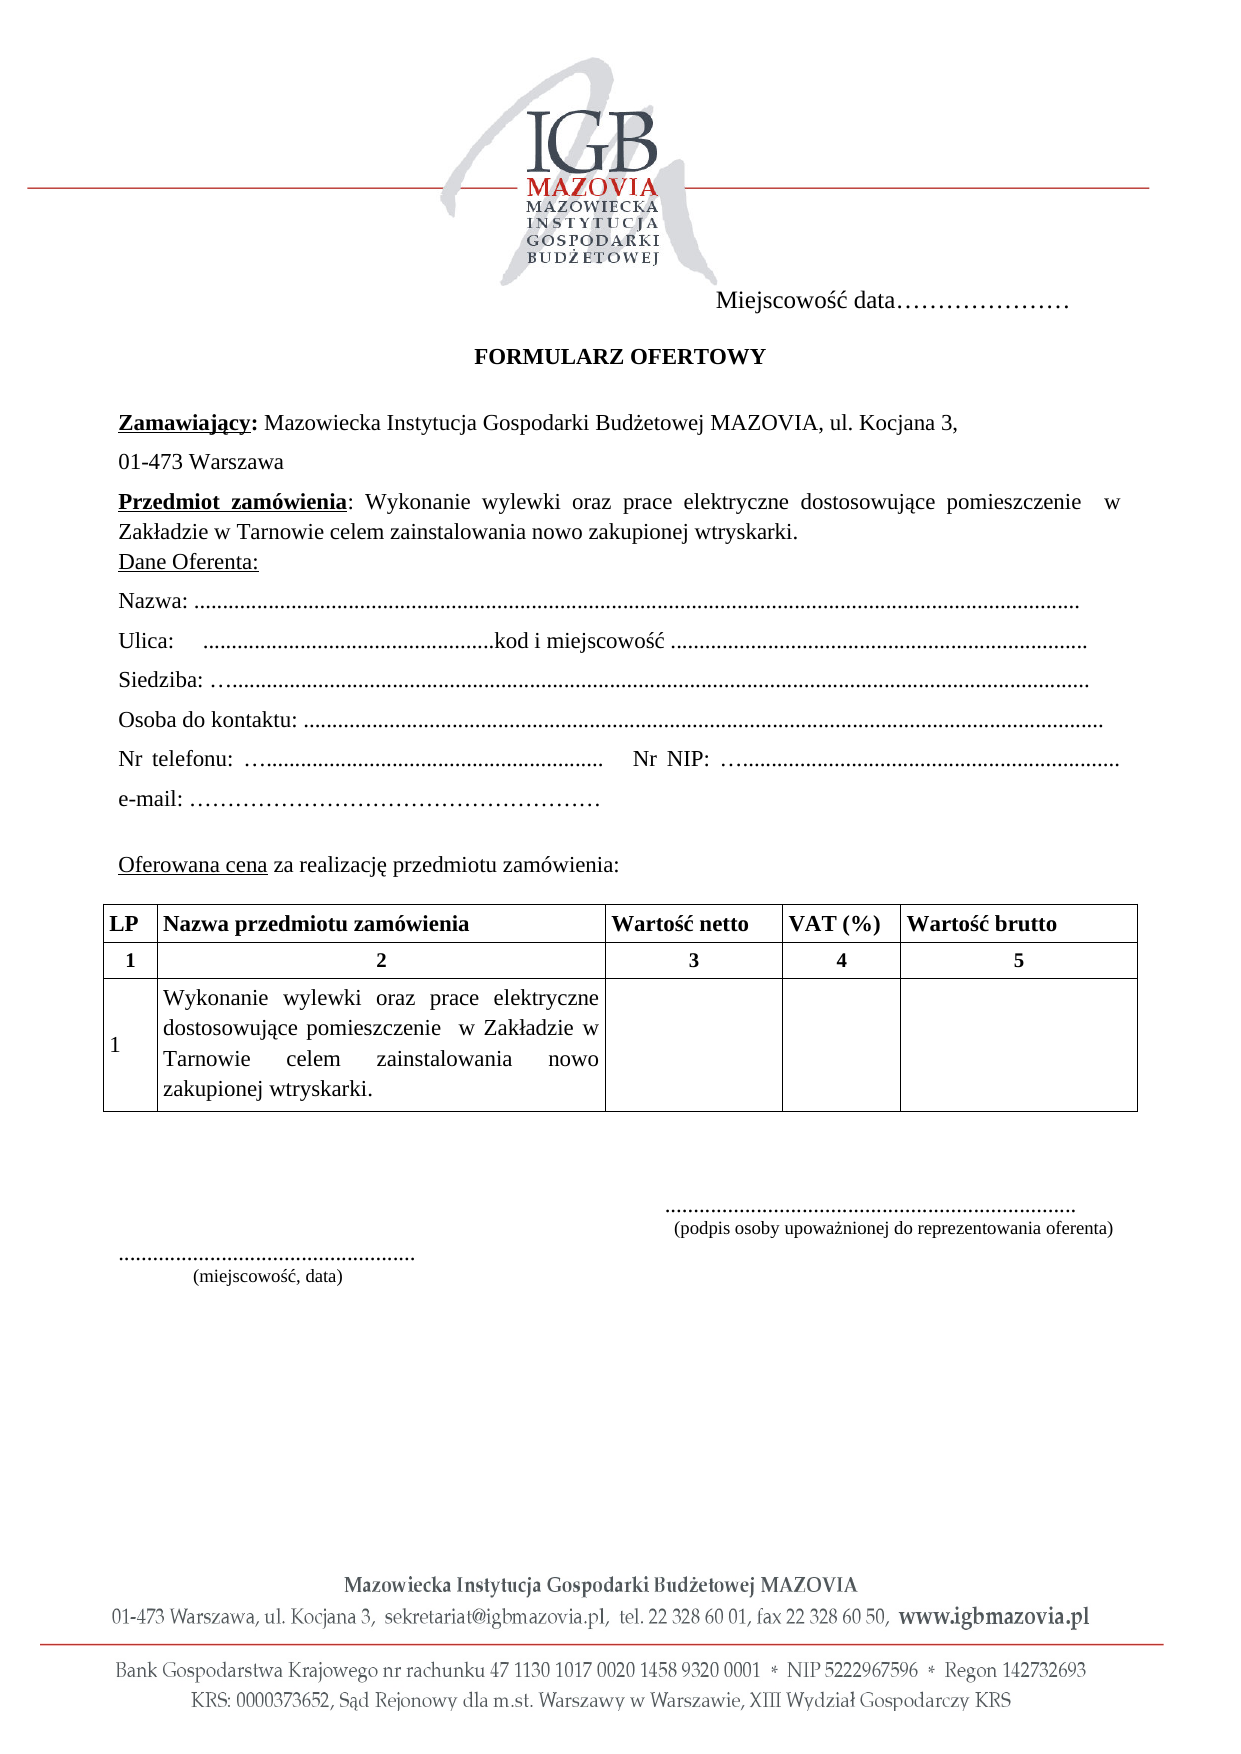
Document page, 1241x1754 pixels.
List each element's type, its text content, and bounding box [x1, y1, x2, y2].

table_cell 1 [104, 979, 157, 1111]
table_header Nazwa przedmiotu zamówienia [158, 905, 605, 942]
table_header Wartość netto [606, 905, 782, 942]
text Osoba do kontaktu: ............................................................................................................................................ [118, 706, 1122, 732]
text 01-473 Warszawa [118, 448, 1122, 474]
text (miejscowość, data) [118, 1265, 1122, 1287]
text ........................................................................ [118, 1191, 1122, 1217]
text Nr telefonu: …........................................................... Nr NIP: ….................................................................. e-mail: ……………………………………………… [118, 746, 1122, 811]
table_cell 1 [104, 943, 157, 978]
text Nazwa: ........................................................................................................................................................... [118, 588, 1122, 614]
table_cell [783, 979, 900, 1111]
table_header VAT (%) [783, 905, 900, 942]
table_cell 4 [783, 943, 900, 978]
table_cell Wykonanie wylewki oraz prace elektryczne dostosowujące pomieszczenie w Zakładzie w Tarnowie celem zainstalowania nowo zakupionej wtryskarki. [158, 979, 605, 1111]
text .................................................... [118, 1239, 1122, 1265]
table_cell 2 [158, 943, 605, 978]
table_cell [606, 979, 782, 1111]
picture [27, 57, 1150, 286]
text (podpis osoby upoważnionej do reprezentowania oferenta) [118, 1217, 1122, 1239]
table_header LP [104, 905, 157, 942]
text Dane Oferenta: [118, 548, 1122, 574]
text Miejscowość data………………… [561, 75, 1122, 314]
picture [38, 1576, 1164, 1711]
table_header Wartość brutto [901, 905, 1137, 942]
text Zamawiający: Mazowiecka Instytucja Gospodarki Budżetowej MAZOVIA, ul. Kocjana 3, [118, 409, 1122, 435]
table_cell 3 [606, 943, 782, 978]
text Oferowana cena za realizację przedmiotu zamówienia: [118, 851, 1122, 877]
table_cell [901, 979, 1137, 1111]
text Siedziba: …...................................................................................................................................................... [118, 667, 1122, 693]
text Przedmiot zamówienia: Wykonanie wylewki oraz prace elektryczne dostosowujące pomieszczenie w Zakładzie w Tarnowie celem zainstalowania nowo zakupionej wtryskarki. [118, 488, 1122, 544]
text Ulica: ...................................................kod i miejscowość ......................................................................... [118, 627, 1122, 653]
subtitle FORMULARZ OFERTOWY [118, 343, 1122, 369]
table_cell 5 [901, 943, 1137, 978]
